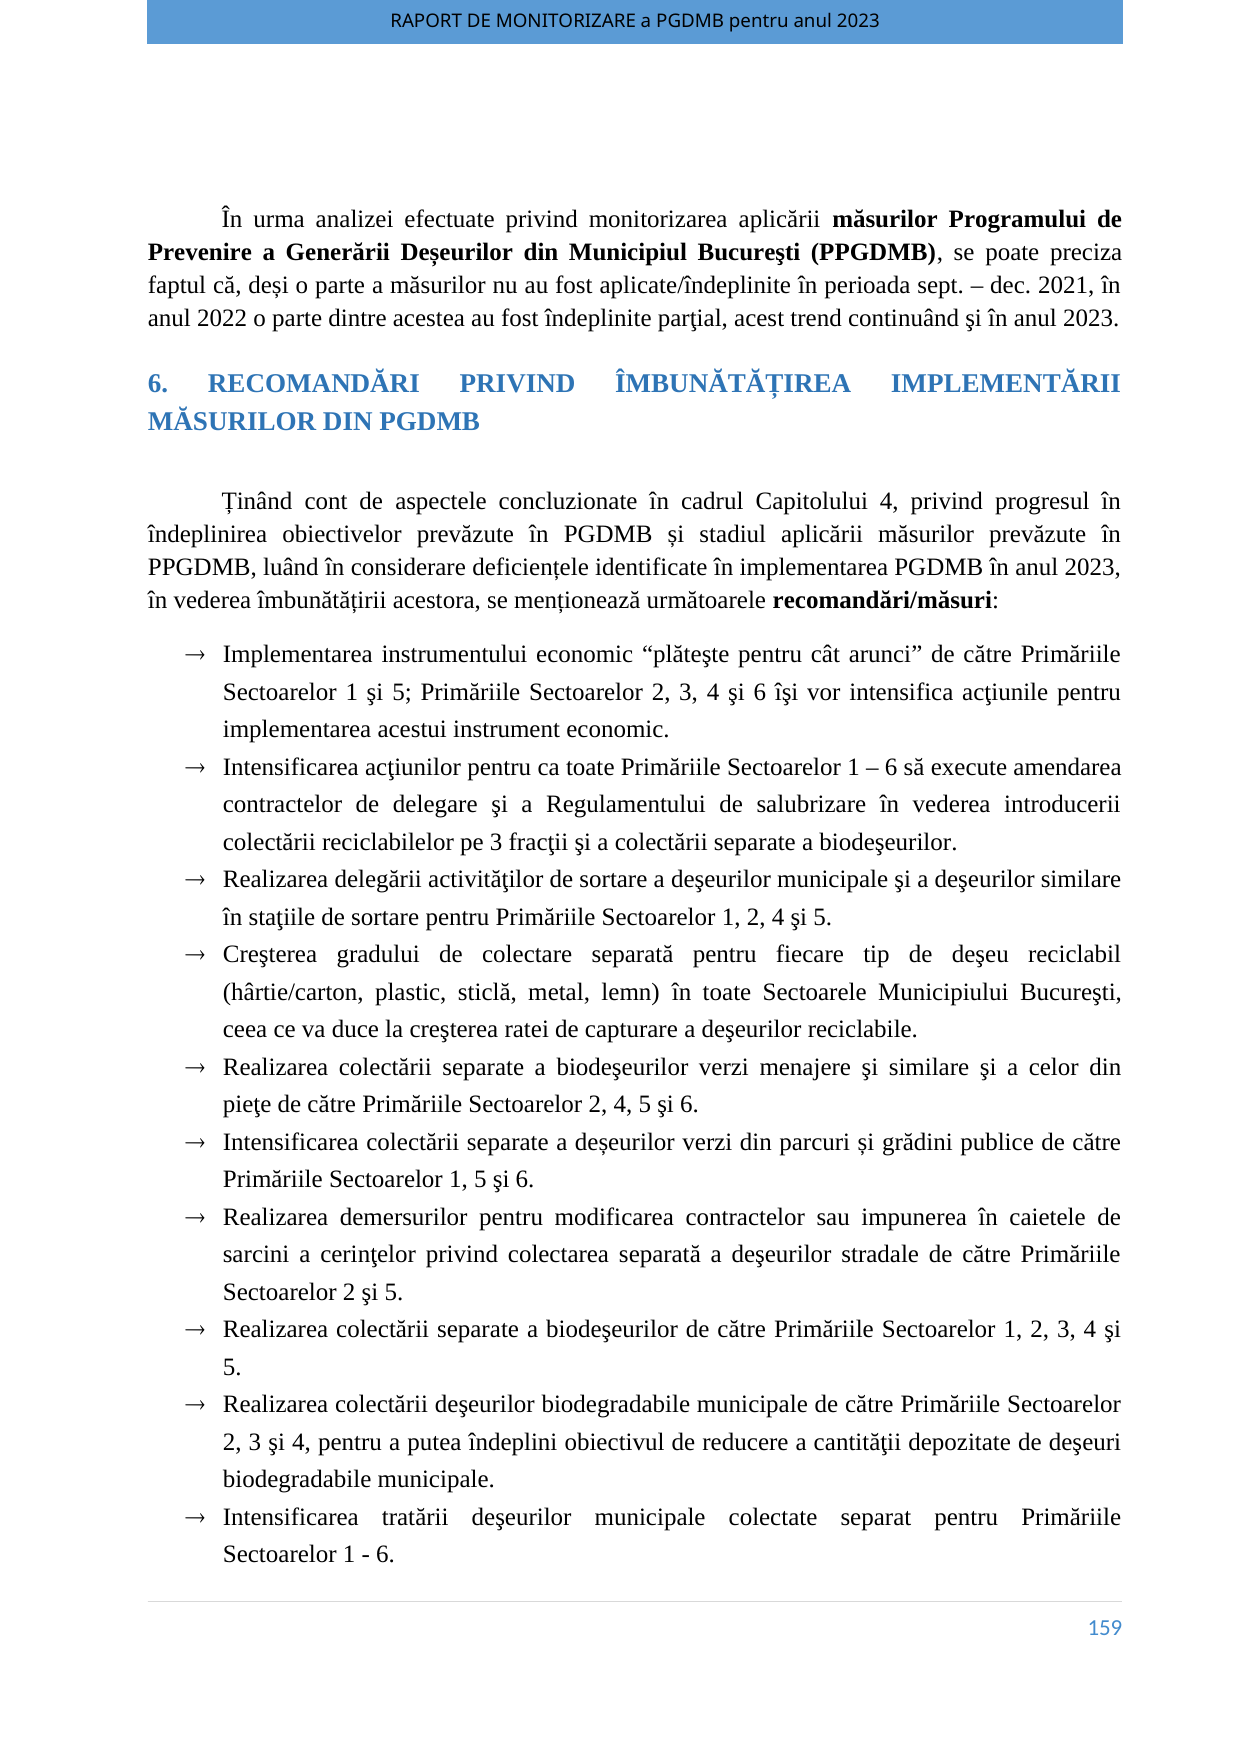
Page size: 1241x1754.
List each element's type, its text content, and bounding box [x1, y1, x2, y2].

list Intensificarea acţiunilor pentru ca toate Primăriile Sectoarelor 1 – 6 să execute amendarea contractelor de delegare şi a Regulamentului de salubrizare în vederea introducerii colectării reciclabilelor pe 3 fracţii şi a colectării separate a biodeşeurilor. [185, 743, 1122, 856]
list Realizarea delegării activităţilor de sortare a deşeurilor municipale şi a deşeurilor similare în staţiile de sortare pentru Primăriile Sectoarelor 1, 2, 4 şi 5. [185, 856, 1122, 931]
list Realizarea colectării deşeurilor biodegradabile municipale de către Primăriile Sectoarelor 2, 3 şi 4, pentru a putea îndeplini obiectivul de reducere a cantităţii depozitate de deşeuri biodegradabile municipale. [185, 1381, 1122, 1493]
text În urma analizei efectuate privind monitorizarea aplicării măsurilor Programului de Prevenire a Generării Deșeurilor din Municipiul Bucureşti (PPGDMB), se poate preciza faptul că, deși o parte a măsurilor nu au fost aplicate/îndeplinite în perioada sept. – dec. 2021, în anul 2022 o parte dintre acestea au fost îndeplinite parţial, acest trend continuând şi în anul 2023. [148, 204, 1122, 332]
list Intensificarea colectării separate a deșeurilor verzi din parcuri și grădini publice de către Primăriile Sectoarelor 1, 5 şi 6. [185, 1118, 1122, 1193]
list Realizarea demersurilor pentru modificarea contractelor sau impunerea în caietele de sarcini a cerinţelor privind colectarea separată a deşeurilor stradale de către Primăriile Sectoarelor 2 şi 5. [185, 1193, 1122, 1306]
list Realizarea colectării separate a biodeşeurilor verzi menajere şi similare şi a celor din pieţe de către Primăriile Sectoarelor 2, 4, 5 şi 6. [185, 1043, 1122, 1118]
list Realizarea colectării separate a biodeşeurilor de către Primăriile Sectoarelor 1, 2, 3, 4 şi 5. [185, 1306, 1122, 1381]
subtitle 6. Recomandări privind îmbunătățirea implementării măsurilor din PGDMB [148, 361, 1122, 436]
list Implementarea instrumentului economic “plăteşte pentru cât arunci” de către Primăriile Sectoarelor 1 şi 5; Primăriile Sectoarelor 2, 3, 4 şi 6 îşi vor intensifica acţiunile pentru implementarea acestui instrument economic. [185, 631, 1122, 743]
text Ținând cont de aspectele concluzionate în cadrul Capitolului 4, privind progresul în îndeplinirea obiectivelor prevăzute în PGDMB și stadiul aplicării măsurilor prevăzute în PPGDMB, luând în considerare deficiențele identificate în implementarea PGDMB în anul 2023, în vederea îmbunătățirii acestora, se menționează următoarele recomandări/măsuri: [148, 486, 1122, 614]
list Intensificarea tratării deşeurilor municipale colectate separat pentru Primăriile Sectoarelor 1 - 6. [185, 1493, 1122, 1568]
list Creşterea gradului de colectare separată pentru fiecare tip de deşeu reciclabil (hârtie/carton, plastic, sticlă, metal, lemn) în toate Sectoarele Municipiului Bucureşti, ceea ce va duce la creşterea ratei de capturare a deşeurilor reciclabile. [185, 931, 1122, 1043]
